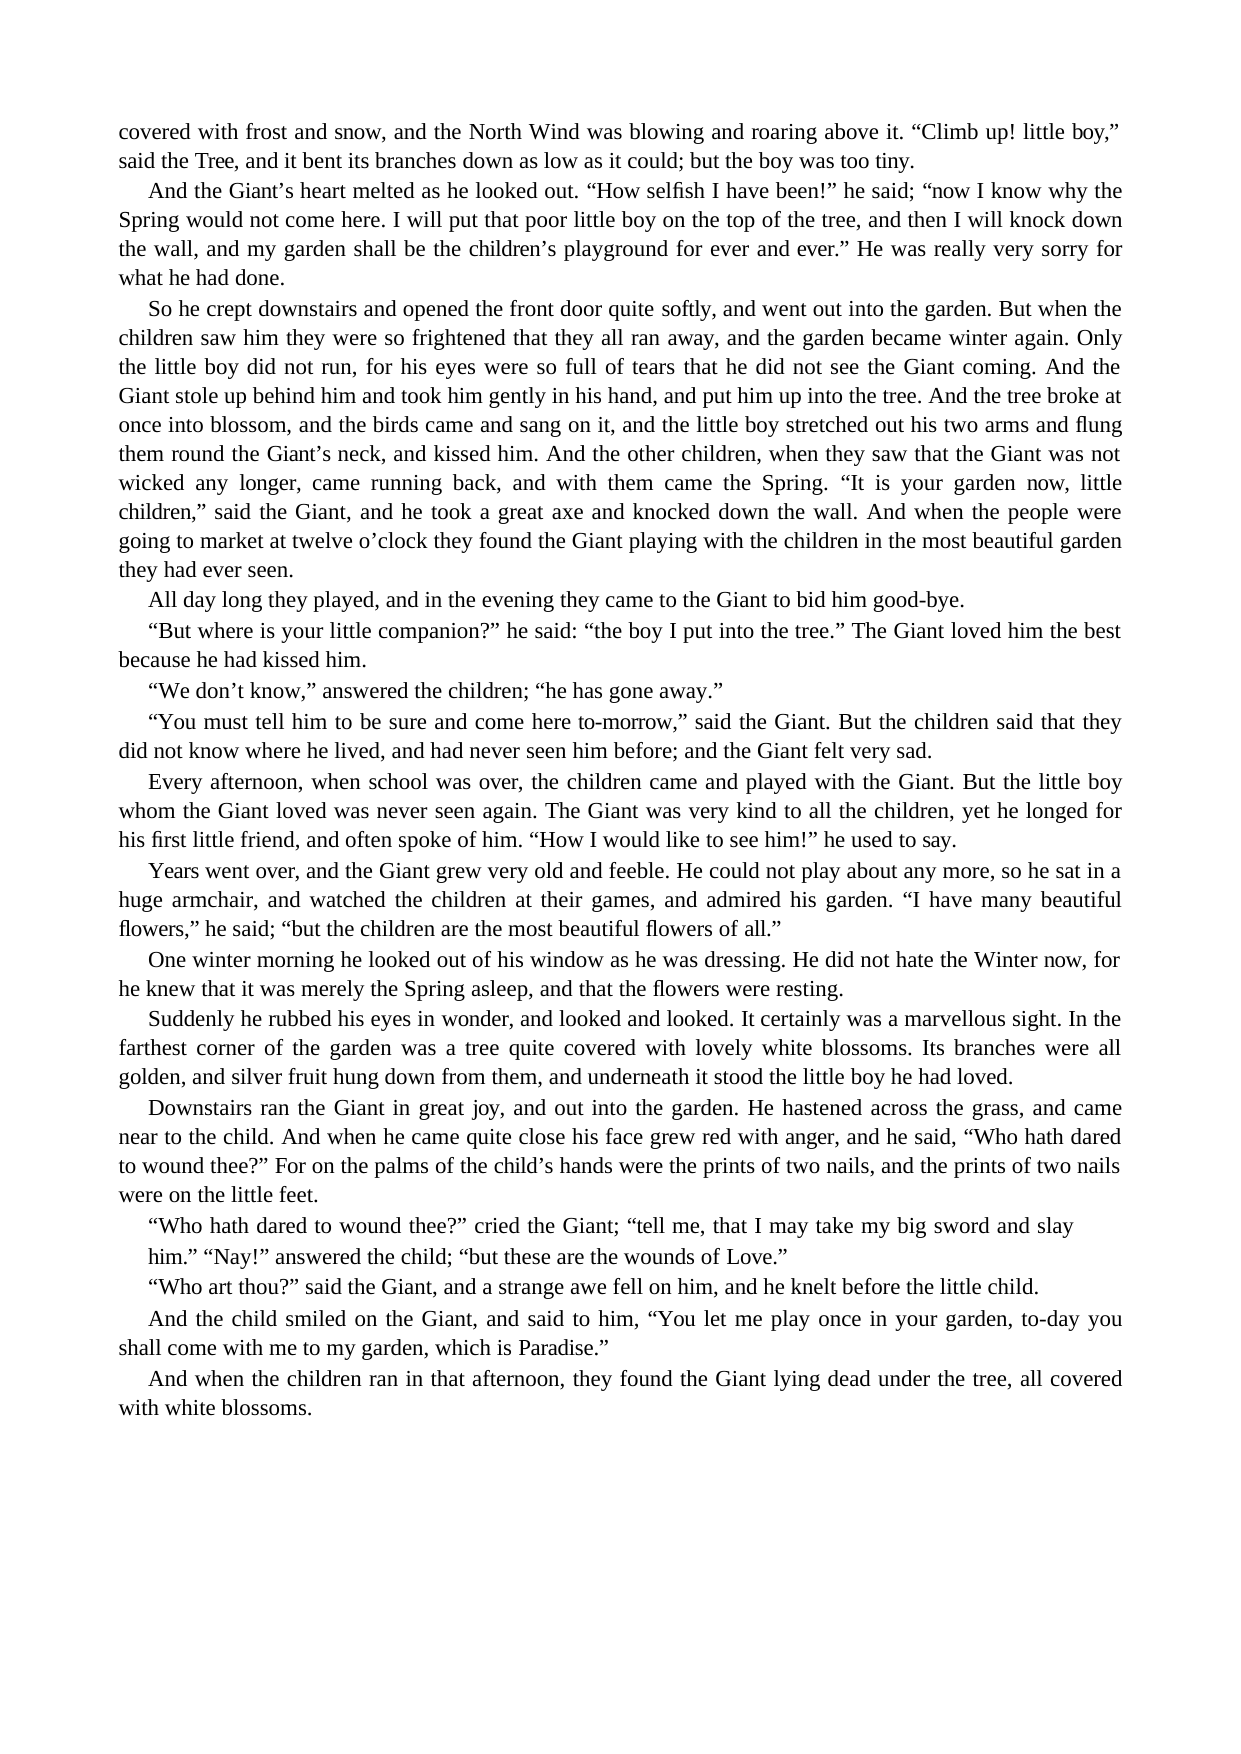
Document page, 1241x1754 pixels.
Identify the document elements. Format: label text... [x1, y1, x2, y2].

text And the child smiled on the Giant, and said to him, “You let me play once in your garden, to-day you shall come with me to my garden, which is Paradise.” [118, 1305, 1122, 1360]
text Suddenly he rubbed his eyes in wonder, and looked and looked. It certainly was a marvellous sight. In the farthest corner of the garden was a tree quite covered with lovely white blossoms. Its branches were all golden, and silver fruit hung down from them, and underneath it stood the little boy he had loved. [118, 1006, 1122, 1090]
text “You must tell him to be sure and come here to-morrow,” said the Giant. But the children said that they did not know where he lived, and had never seen him before; and the Giant felt very sad. [118, 708, 1122, 764]
text So he crept downstairs and opened the front door quite softly, and went out into the garden. But when the children saw him they were so frightened that they all ran away, and the garden became winter again. Only the little boy did not run, for his eyes were so full of tears that he did not see the Giant coming. And the Giant stole up behind him and took him gently in his hand, and put him up into the tree. And the tree broke at once into blossom, and the birds came and sang on it, and the little boy stretched out his two arms and ﬂung them round the Giant’s neck, and kissed him. And the other children, when they saw that the Giant was not wicked any longer, came running back, and with them came the Spring. “It is your garden now, little children,” said the Giant, and he took a great axe and knocked down the wall. And when the people were going to market at twelve o’clock they found the Giant playing with the children in the most beautiful garden they had ever seen. [118, 295, 1122, 582]
text Years went over, and the Giant grew very old and feeble. He could not play about any more, so he sat in a huge armchair, and watched the children at their games, and admired his garden. “I have many beautiful ﬂowers,” he said; “but the children are the most beautiful ﬂowers of all.” [118, 857, 1122, 941]
text One winter morning he looked out of his window as he was dressing. He did not hate the Winter now, for he knew that it was merely the Spring asleep, and that the ﬂowers were resting. [118, 946, 1121, 1001]
text “But where is your little companion?” he said: “the boy I put into the tree.” The Giant loved him the best because he had kissed him. [118, 617, 1122, 673]
text “Who art thou?” said the Giant, and a strange awe fell on him, and he knelt before the little child. [148, 1274, 1134, 1300]
text Every afternoon, when school was over, the children came and played with the Giant. But the little boy whom the Giant loved was never seen again. The Giant was very kind to all the children, yet he longed for his ﬁrst little friend, and often spoke of him. “How I would like to see him!” he used to say. [118, 768, 1122, 852]
text And when the children ran in that afternoon, they found the Giant lying dead under the tree, all covered with white blossoms. [118, 1365, 1122, 1420]
text And the Giant’s heart melted as he looked out. “How selﬁsh I have been!” he said; “now I know why the Spring would not come here. I will put that poor little boy on the top of the tree, and then I will knock down the wall, and my garden shall be the children’s playground for ever and ever.” He was really very sorry for what he had done. [118, 178, 1123, 291]
text covered with frost and snow, and the North Wind was blowing and roaring above it. “Climb up! little boy,” said the Tree, and it bent its branches down as low as it could; but the boy was too tiny. [118, 118, 1121, 173]
text All day long they played, and in the evening they came to the Giant to bid him good-bye. [148, 586, 1134, 612]
text Downstairs ran the Giant in great joy, and out into the garden. He hastened across the grass, and came near to the child. And when he came quite close his face grew red with anger, and he said, “Who hath dared to wound thee?” For on the palms of the child’s hands were the prints of two nails, and the prints of two nails were on the little feet. [118, 1094, 1122, 1207]
text “Who hath dared to wound thee?” cried the Giant; “tell me, that I may take my big sword and slay him.” “Nay!” answered the child; “but these are the wounds of Love.” [148, 1212, 1075, 1269]
text “We don’t know,” answered the children; “he has gone away.” [148, 677, 1134, 703]
